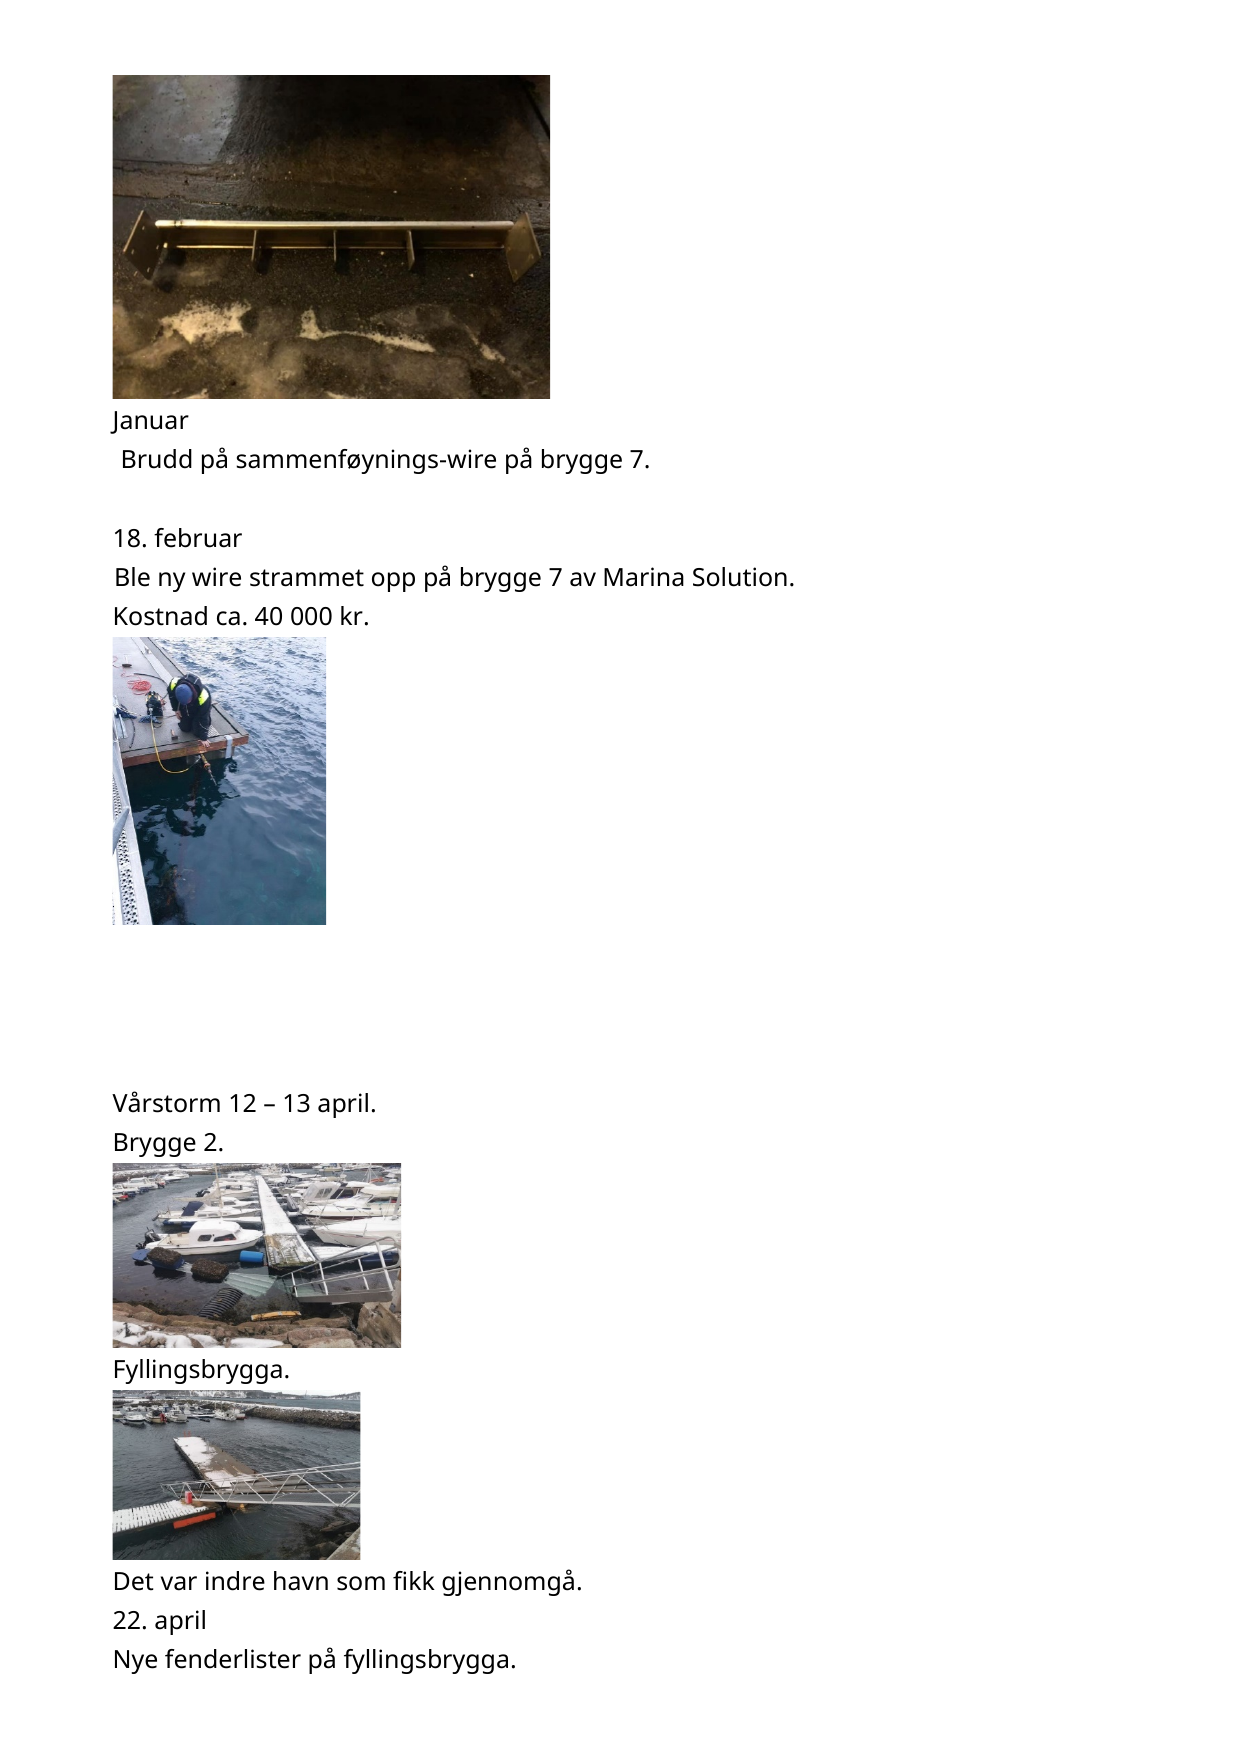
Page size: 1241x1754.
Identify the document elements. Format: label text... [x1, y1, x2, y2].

text 18. februar [112, 520, 1104, 554]
text Brygge 2. [112, 1124, 1104, 1158]
text Kostnad ca. 40 000 kr. [112, 598, 1104, 632]
text Januar [112, 403, 1104, 437]
text Brudd på sammenføynings-wire på brygge 7. [75, 442, 1104, 476]
picture [112, 637, 327, 925]
text Nye fenderlister på fyllingsbrygga. [112, 1642, 1104, 1676]
text 22. april [112, 1603, 1104, 1637]
picture [112, 1163, 402, 1348]
text Det var indre havn som fikk gjennomgå. [112, 1564, 1104, 1598]
text Fyllingsbrygga. [112, 1352, 1104, 1386]
text Ble ny wire strammet opp på brygge 7 av Marina Solution. [75, 559, 1104, 593]
picture [112, 75, 550, 399]
picture [112, 1390, 361, 1560]
text Vårstorm 12 – 13 april. [112, 1085, 1104, 1119]
